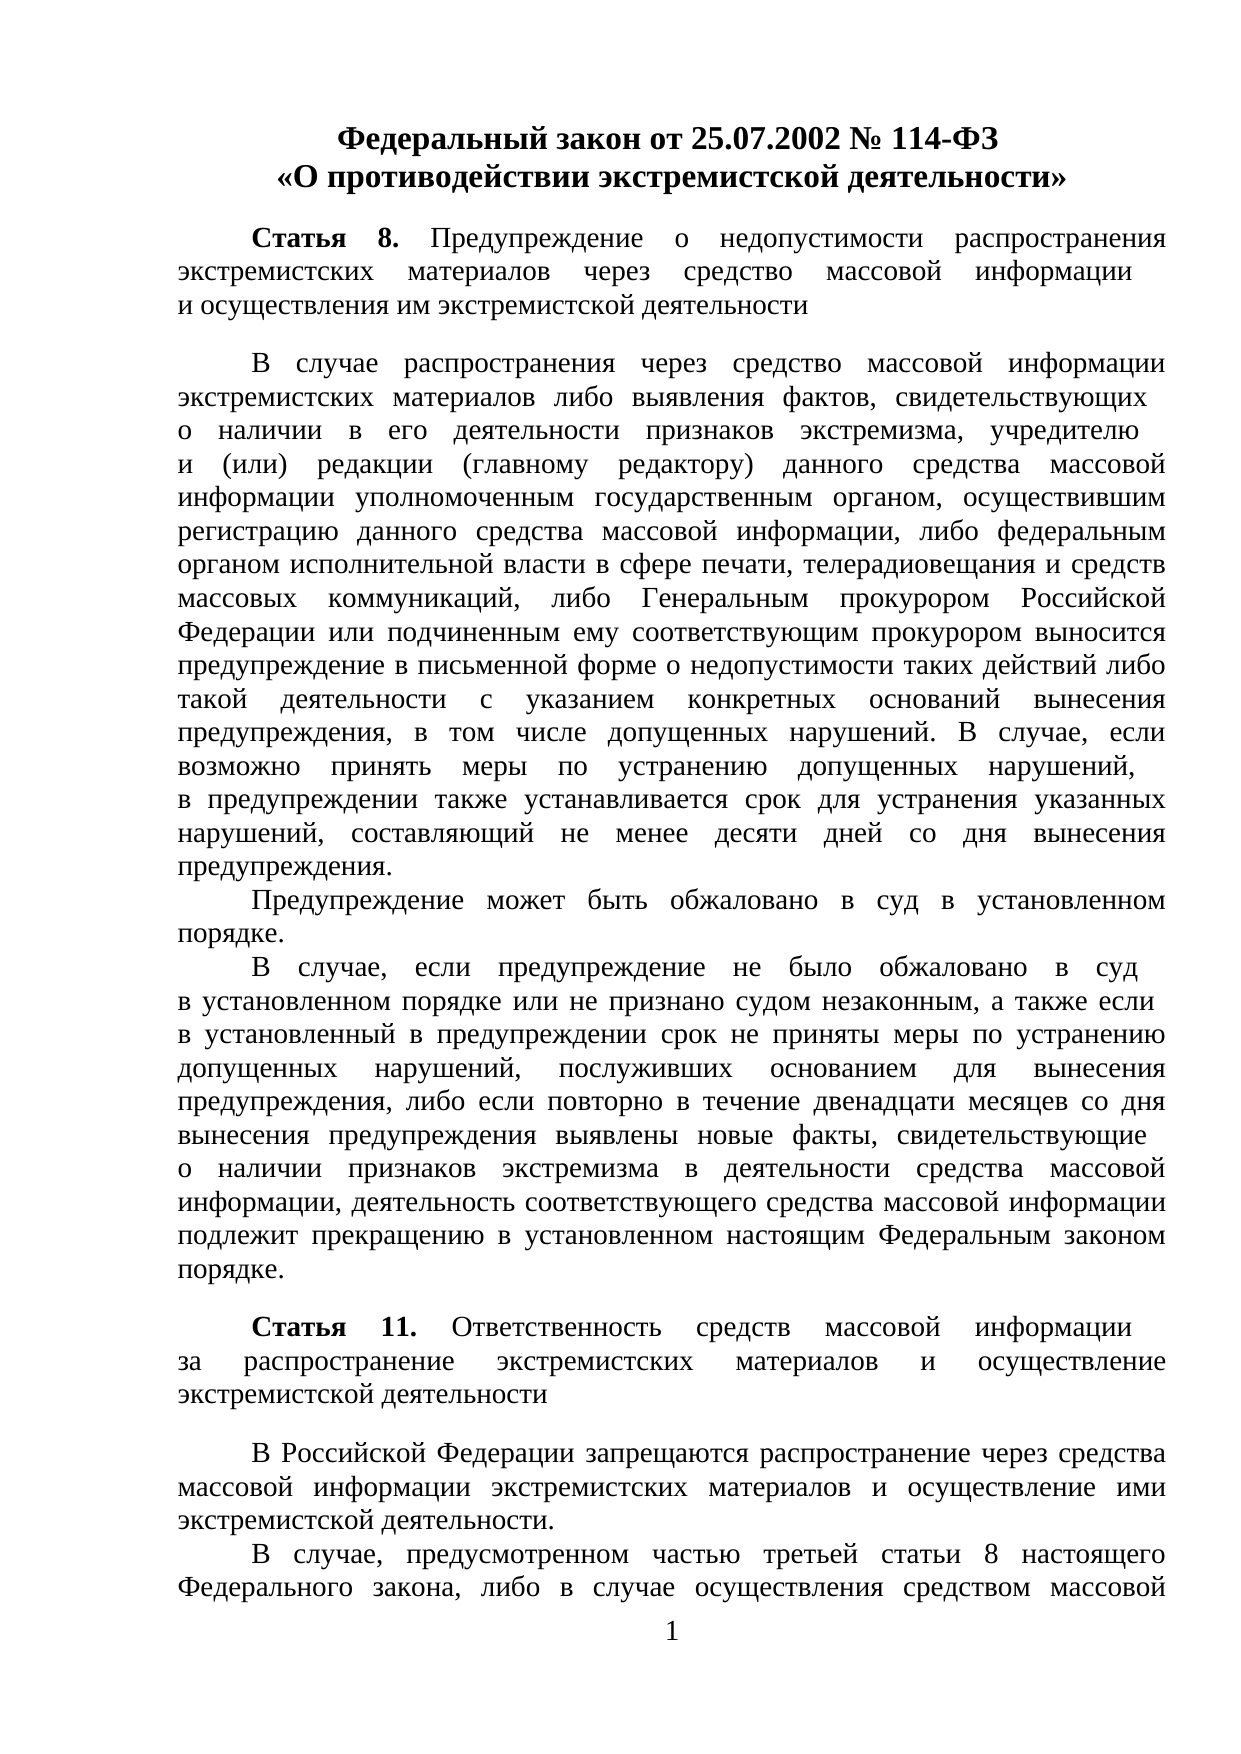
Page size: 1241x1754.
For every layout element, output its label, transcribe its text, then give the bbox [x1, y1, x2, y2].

text В Российской Федерации запрещаются распространение через средства массовой информации экстремистских материалов и осуществление ими экстремистской деятельности. [177, 1435, 1167, 1536]
text Статья 8. Предупреждение о недопустимости распространения экстремистских материалов через средство массовой информации и осуществления им экстремистской деятельности [177, 220, 1167, 320]
text Статья 11. Ответственность средств массовой информации за распространение экстремистских материалов и осуществление экстремистской деятельности [177, 1309, 1167, 1410]
text Федеральный закон от 25.07.2002 № 114-ФЗ «О противодействии экстремистской деятельности» [177, 118, 1167, 195]
text В случае распространения через средство массовой информации экстремистских материалов либо выявления фактов, свидетельствующих о наличии в его деятельности признаков экстремизма, учредителю и (или) редакции (главному редактору) данного средства массовой информации уполномоченным государственным органом, осуществившим регистрацию данного средства массовой информации, либо федеральным органом исполнительной власти в сфере печати, телерадиовещания и средств массовых коммуникаций, либо Генеральным прокурором Российской Федерации или подчиненным ему соответствующим прокурором выносится предупреждение в письменной форме о недопустимости таких действий либо такой деятельности с указанием конкретных оснований вынесения предупреждения, в том числе допущенных нарушений. В случае, если возможно принять меры по устранению допущенных нарушений, в предупреждении также устанавливается срок для устранения указанных нарушений, составляющий не менее десяти дней со дня вынесения предупреждения. [177, 345, 1167, 882]
text Предупреждение может быть обжаловано в суд в установленном порядке. [177, 882, 1167, 949]
text В случае, если предупреждение не было обжаловано в суд в установленном порядке или не признано судом незаконным, а также если в установленный в предупреждении срок не приняты меры по устранению допущенных нарушений, послуживших основанием для вынесения предупреждения, либо если повторно в течение двенадцати месяцев со дня вынесения предупреждения выявлены новые факты, свидетельствующие о наличии признаков экстремизма в деятельности средства массовой информации, деятельность соответствующего средства массовой информации подлежит прекращению в установленном настоящим Федеральным законом порядке. [177, 949, 1167, 1284]
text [177, 1536, 1167, 1603]
